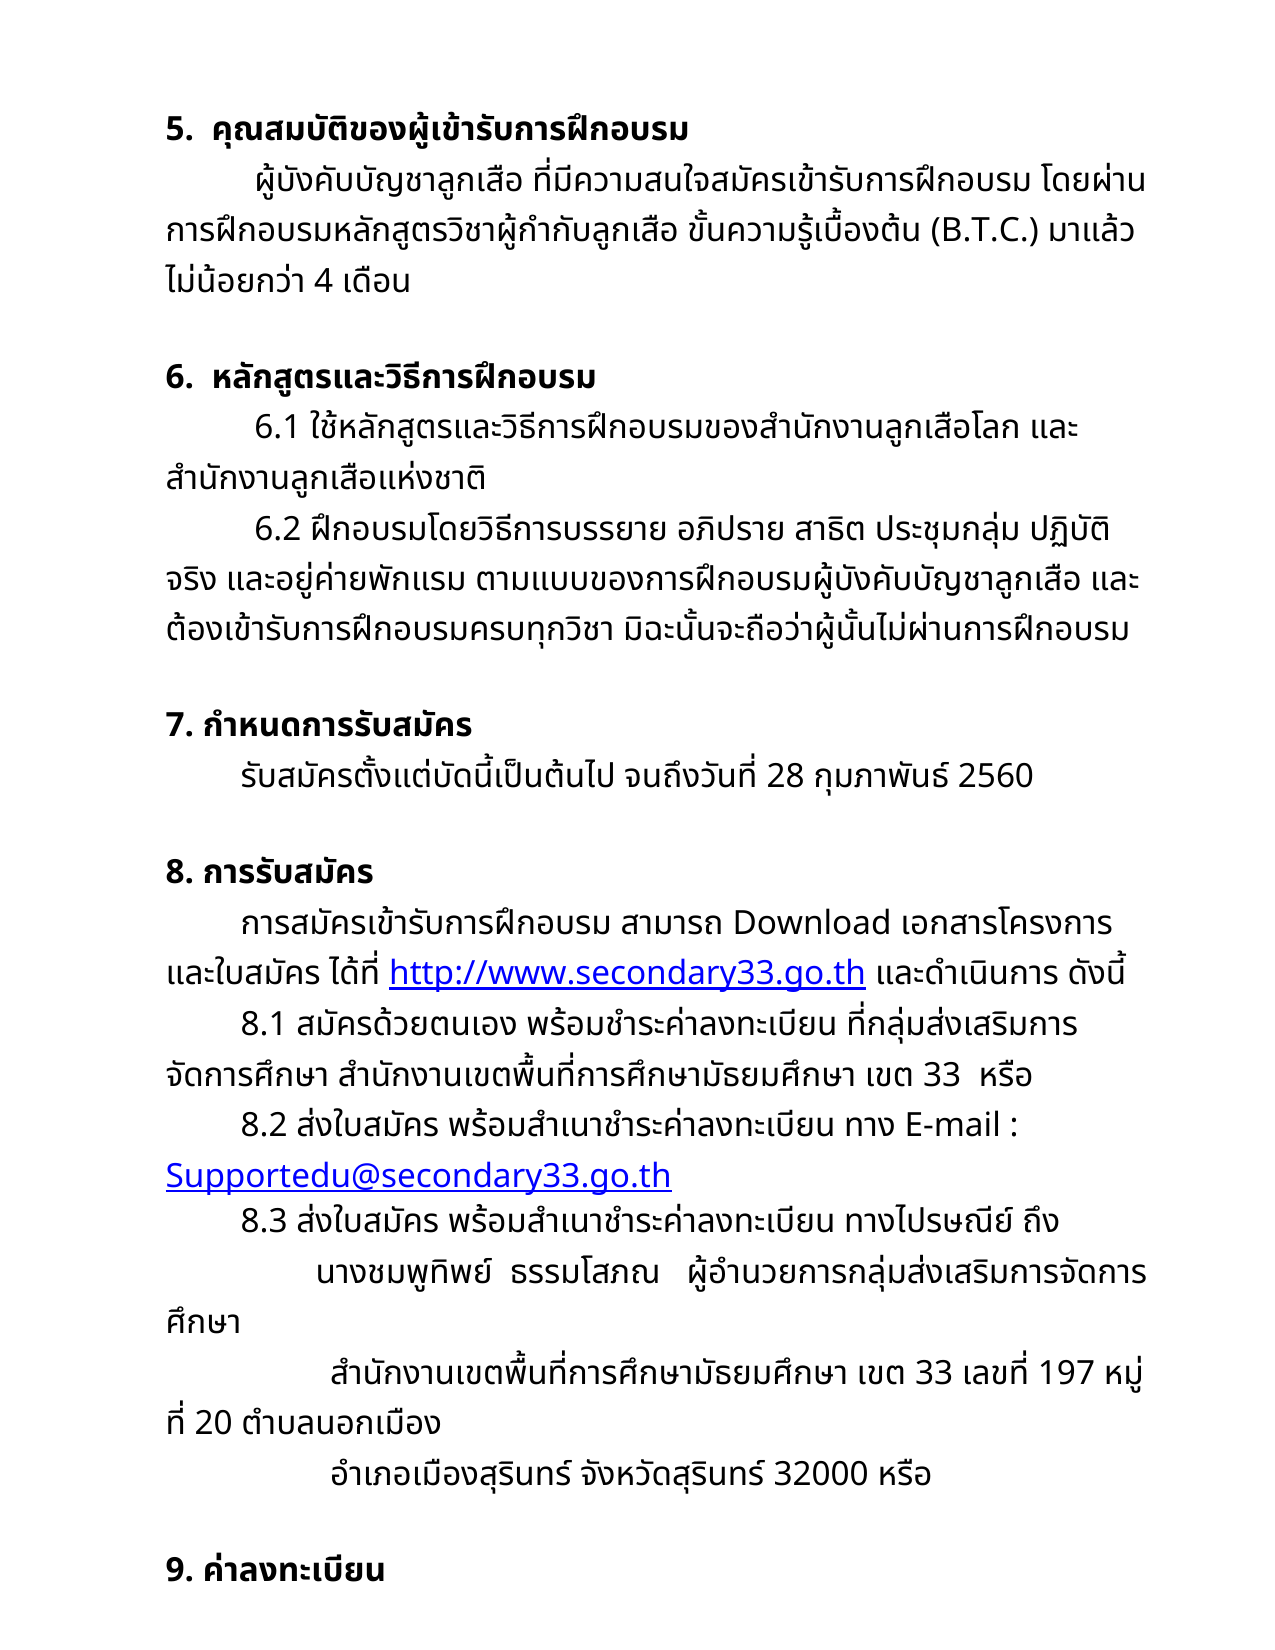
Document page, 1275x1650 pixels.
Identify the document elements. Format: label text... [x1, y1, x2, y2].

text 6. หลักสูตรและวิธีการฝึกอบรม [165, 353, 1157, 403]
list 8. การรับสมัคร [165, 848, 1157, 898]
list การสมัครเข้ารับการฝึกอบรม สามารถ Download เอกสารโครงการ และใบสมัคร ได้ที่ http://www.secondary33.go.th และดำเนินการ ดังนี้ [165, 898, 1157, 1000]
text ผู้บังคับบัญชาลูกเสือ ที่มีความสนใจสมัครเข้ารับการฝึกอบรม โดยผ่านการฝึกอบรมหลักสูตรวิชาผู้กำกับลูกเสือ ขั้นความรู้เบื้องต้น (B.T.C.) มาแล้วไม่น้อยกว่า 4 เดือน [165, 156, 1157, 307]
text 7. กำหนดการรับสมัคร [165, 701, 1157, 752]
list รับสมัครตั้งแต่บัดนี้เป็นต้นไป จนถึงวันที่ 28 กุมภาพันธ์ 2560 [165, 752, 1157, 802]
list 8.1 สมัครด้วยตนเอง พร้อมชำระค่าลงทะเบียน ที่กลุ่มส่งเสริมการจัดการศึกษา สำนักงานเขตพื้นที่การศึกษามัธยมศึกษา เขต 33 หรือ [165, 1000, 1157, 1101]
text 6.2 ฝึกอบรมโดยวิธีการบรรยาย อภิปราย สาธิต ประชุมกลุ่ม ปฏิบัติจริง และอยู่ค่ายพักแรม ตามแบบของการฝึกอบรมผู้บังคับบัญชาลูกเสือ และต้องเข้ารับการฝึกอบรมครบทุกวิชา มิฉะนั้นจะถือว่าผู้นั้นไม่ผ่านการฝึกอบรม [165, 504, 1157, 656]
list อำเภอเมืองสุรินทร์ จังหวัดสุรินทร์ 32000 หรือ [165, 1450, 1157, 1500]
text 6.1 ใช้หลักสูตรและวิธีการฝึกอบรมของสำนักงานลูกเสือโลก และสำนักงานลูกเสือแห่งชาติ [165, 403, 1157, 504]
list สำนักงานเขตพื้นที่การศึกษามัธยมศึกษา เขต 33 เลขที่ 197 หมู่ที่ 20 ตำบลนอกเมือง [165, 1348, 1157, 1450]
list นางชมพูทิพย์ ธรรมโสภณ ผู้อำนวยการกลุ่มส่งเสริมการจัดการศึกษา [165, 1248, 1157, 1348]
text 5. คุณสมบัติของผู้เข้ารับการฝึกอบรม [165, 105, 1157, 156]
list 9. ค่าลงทะเบียน [165, 1546, 1157, 1596]
list 8.2 ส่งใบสมัคร พร้อมสำเนาชำระค่าลงทะเบียน ทาง E-mail : Supportedu@secondary33.go.th [165, 1101, 1157, 1197]
list 8.3 ส่งใบสมัคร พร้อมสำเนาชำระค่าลงทะเบียน ทางไปรษณีย์ ถึง [165, 1197, 1157, 1248]
